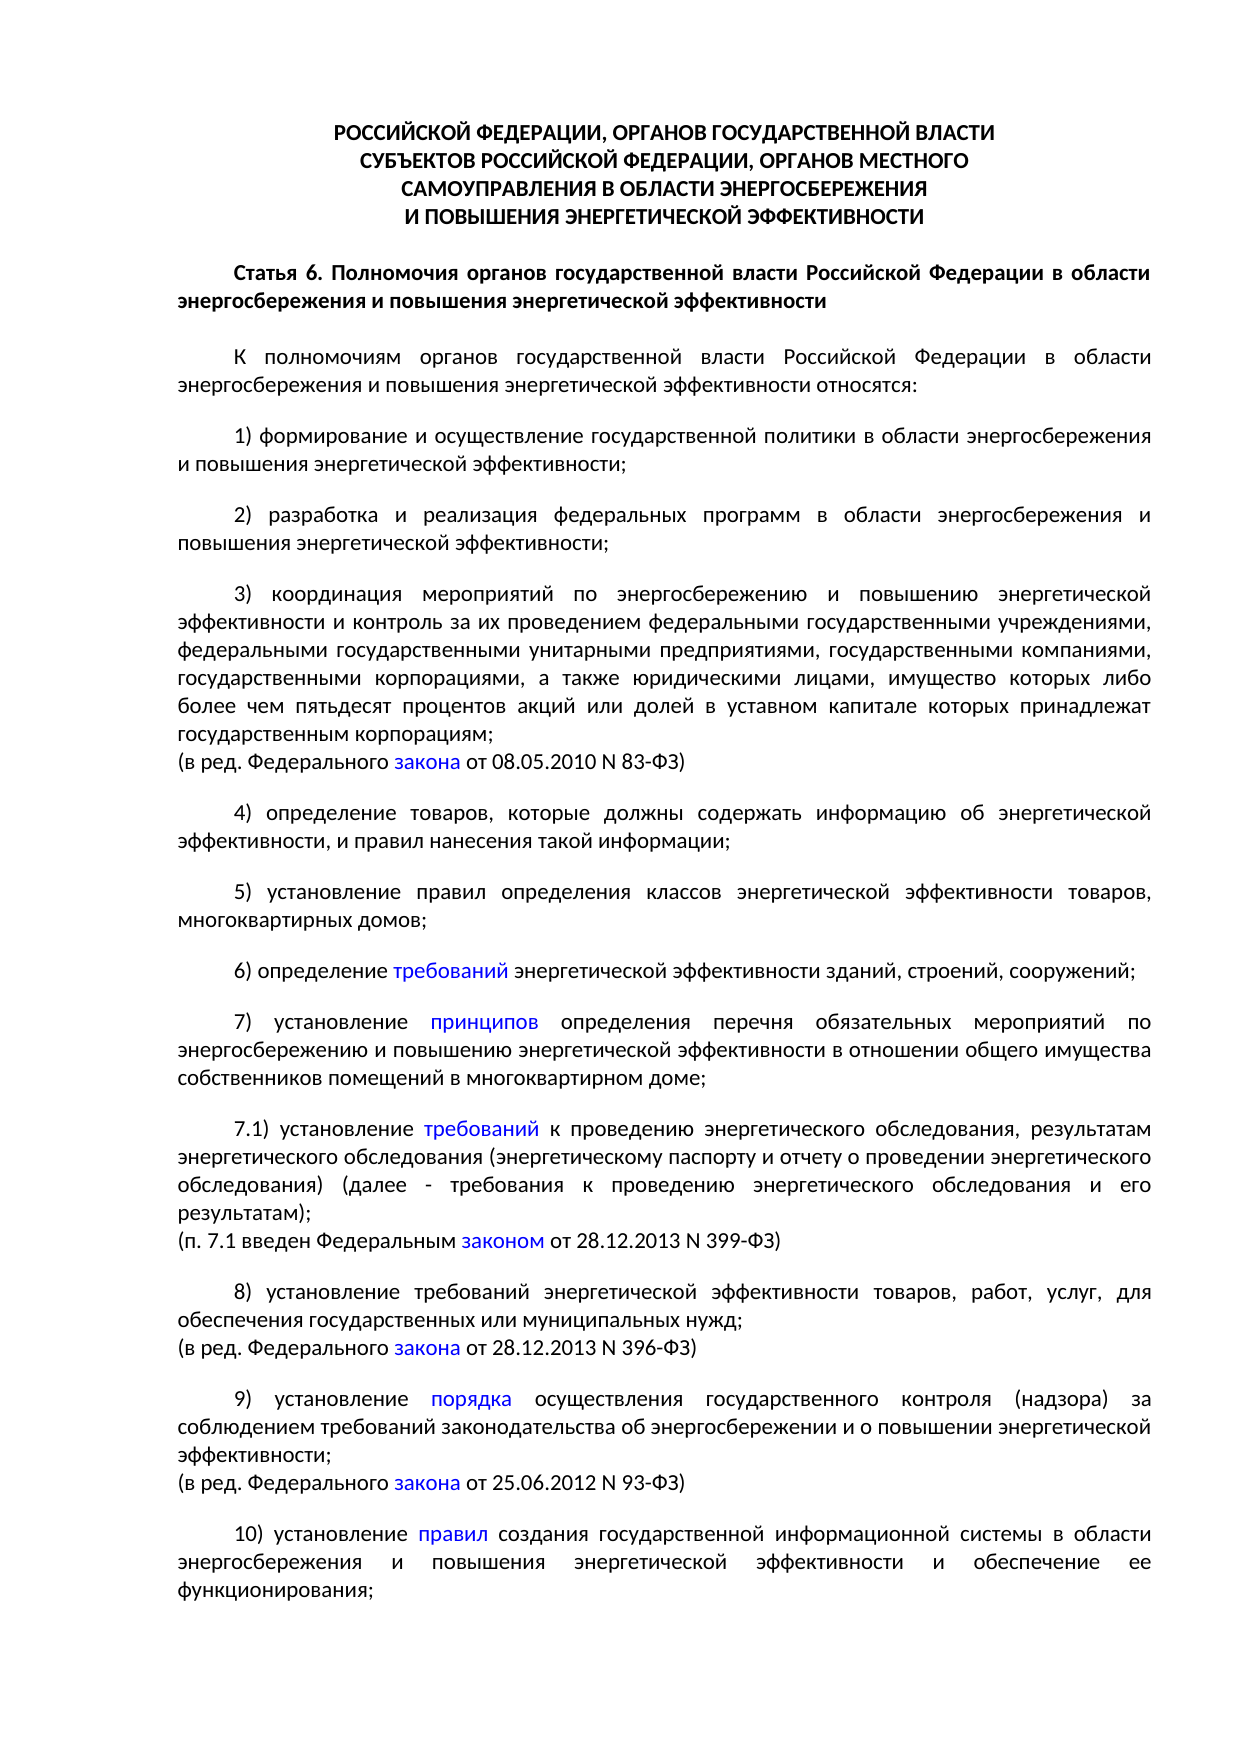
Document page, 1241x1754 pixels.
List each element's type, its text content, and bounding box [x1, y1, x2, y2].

text (в ред. Федерального закона от 08.05.2010 N 83-ФЗ) [177, 747, 1152, 775]
text 8) установление требований энергетической эффективности товаров, работ, услуг, для обеспечения государственных или муниципальных нужд; [177, 1277, 1152, 1333]
title САМОУПРАВЛЕНИЯ В ОБЛАСТИ ЭНЕРГОСБЕРЕЖЕНИЯ [177, 174, 1152, 202]
text 2) разработка и реализация федеральных программ в области энергосбережения и повышения энергетической эффективности; [177, 500, 1152, 556]
text К полномочиям органов государственной власти Российской Федерации в области энергосбережения и повышения энергетической эффективности относятся: [177, 342, 1152, 398]
title СУБЪЕКТОВ РОССИЙСКОЙ ФЕДЕРАЦИИ, ОРГАНОВ МЕСТНОГО [177, 146, 1152, 174]
text 4) определение товаров, которые должны содержать информацию об энергетической эффективности, и правил нанесения такой информации; [177, 798, 1152, 854]
text 6) определение требований энергетической эффективности зданий, строений, сооружений; [177, 956, 1152, 984]
text (в ред. Федерального закона от 28.12.2013 N 396-ФЗ) [177, 1333, 1152, 1361]
title И ПОВЫШЕНИЯ ЭНЕРГЕТИЧЕСКОЙ ЭФФЕКТИВНОСТИ [177, 202, 1152, 230]
title РОССИЙСКОЙ ФЕДЕРАЦИИ, ОРГАНОВ ГОСУДАРСТВЕННОЙ ВЛАСТИ [177, 118, 1152, 146]
text 7.1) установление требований к проведению энергетического обследования, результатам энергетического обследования (энергетическому паспорту и отчету о проведении энергетического обследования) (далее - требования к проведению энергетического обследования и его результатам); [177, 1114, 1152, 1226]
text 1) формирование и осуществление государственной политики в области энергосбережения и повышения энергетической эффективности; [177, 421, 1152, 477]
title Статья 6. Полномочия органов государственной власти Российской Федерации в области энергосбережения и повышения энергетической эффективности [177, 258, 1152, 314]
text 5) установление правил определения классов энергетической эффективности товаров, многоквартирных домов; [177, 877, 1152, 933]
text 3) координация мероприятий по энергосбережению и повышению энергетической эффективности и контроль за их проведением федеральными государственными учреждениями, федеральными государственными унитарными предприятиями, государственными компаниями, государственными корпорациями, а также юридическими лицами, имущество которых либо более чем пятьдесят процентов акций или долей в уставном капитале которых принадлежат государственным корпорациям; [177, 579, 1152, 747]
text (в ред. Федерального закона от 25.06.2012 N 93-ФЗ) [177, 1468, 1152, 1496]
text 9) установление порядка осуществления государственного контроля (надзора) за соблюдением требований законодательства об энергосбережении и о повышении энергетической эффективности; [177, 1384, 1152, 1468]
text (п. 7.1 введен Федеральным законом от 28.12.2013 N 399-ФЗ) [177, 1226, 1152, 1254]
text 10) установление правил создания государственной информационной системы в области энергосбережения и повышения энергетической эффективности и обеспечение ее функционирования; [177, 1519, 1152, 1603]
text 7) установление принципов определения перечня обязательных мероприятий по энергосбережению и повышению энергетической эффективности в отношении общего имущества собственников помещений в многоквартирном доме; [177, 1007, 1152, 1091]
